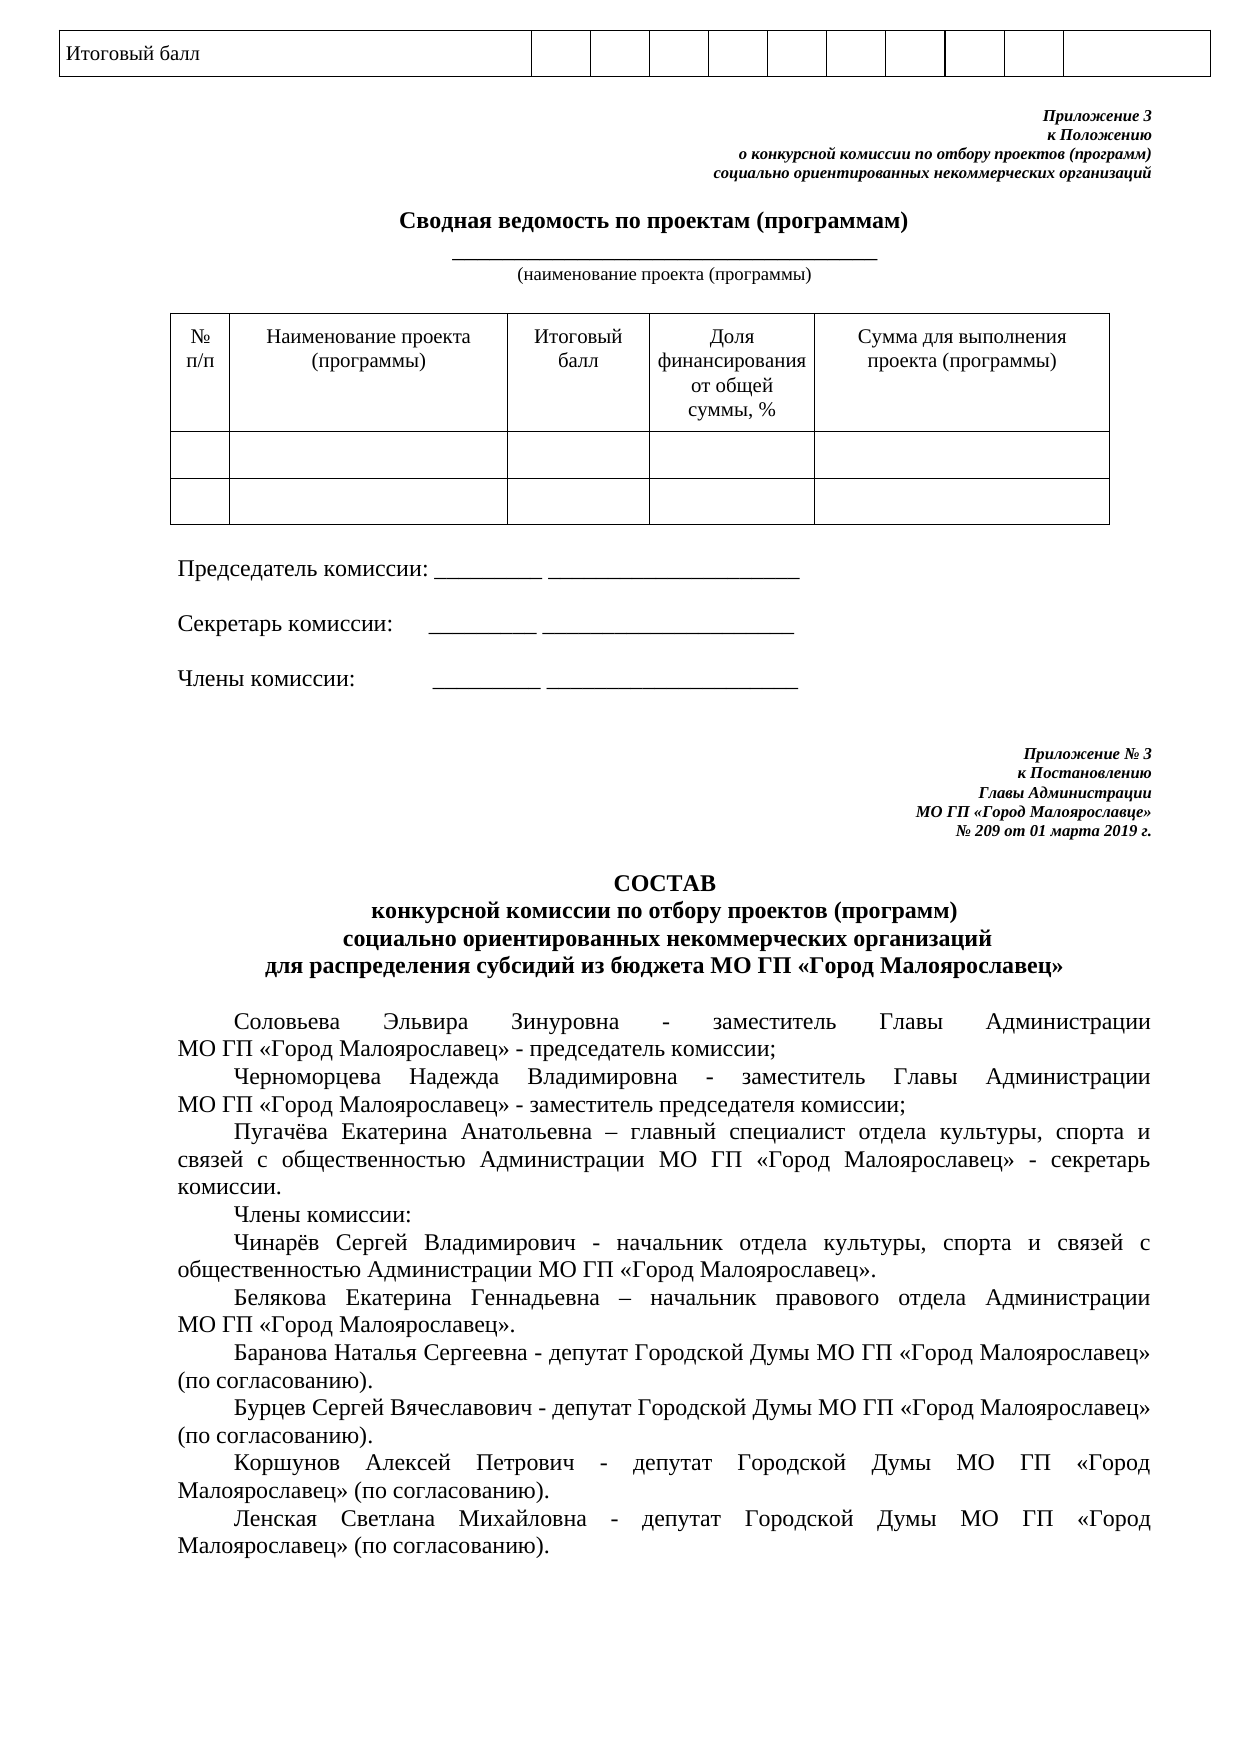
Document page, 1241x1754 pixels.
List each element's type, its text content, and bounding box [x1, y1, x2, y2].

text МО ГП «Город Малоярославце» [177, 802, 1152, 821]
table_cell [650, 31, 708, 76]
table_cell [650, 432, 814, 478]
table_cell [1005, 31, 1063, 76]
text Председатель комиссии: _________ _____________________ [177, 554, 1152, 581]
table_cell [650, 479, 814, 524]
text № 209 от 01 марта 2019 г. [177, 821, 1152, 840]
text Члены комиссии: [177, 1200, 1152, 1228]
table_header Доля финансирования от общей суммы, % [650, 314, 814, 431]
title для распределения субсидий из бюджета МО ГП «Город Малоярославец» [177, 952, 1152, 979]
table_cell [508, 432, 649, 478]
table_header Наименование проекта (программы) [230, 314, 507, 431]
text Приложение № 3 [177, 744, 1152, 763]
text о конкурсной комиссии по отбору проектов (программ) [177, 144, 1152, 163]
text социально ориентированных некоммерческих организаций [177, 163, 1152, 182]
text Ленская Светлана Михайловна - депутат Городской Думы МО ГП «Город Малоярославец» (по согласованию). [177, 1504, 1152, 1559]
table_cell [171, 432, 229, 478]
table_cell [1064, 31, 1210, 76]
text Черноморцева Надежда Владимировна - заместитель Главы Администрации МО ГП «Город Малоярославец» - заместитель председателя комиссии; [177, 1062, 1152, 1117]
text к Постановлению [177, 763, 1152, 782]
title социально ориентированных некоммерческих организаций [177, 924, 1152, 952]
table_cell [946, 31, 1004, 76]
table_cell [815, 479, 1109, 524]
text Белякова Екатерина Геннадьевна – начальник правового отдела Администрации МО ГП «Город Малоярославец». [177, 1283, 1152, 1338]
table_cell [815, 432, 1109, 478]
text Сводная ведомость по проектам (программам) [177, 206, 1152, 234]
text к Положению [177, 125, 1152, 144]
table_cell [508, 479, 649, 524]
table_cell [827, 31, 885, 76]
text (наименование проекта (программы) [177, 262, 1152, 284]
table_header Сумма для выполнения проекта (программы) [815, 314, 1109, 431]
table_cell [709, 31, 767, 76]
title конкурсной комиссии по отбору проектов (программ) [177, 896, 1152, 924]
table_cell [591, 31, 649, 76]
table_header № п/п [171, 314, 229, 431]
text Члены комиссии: _________ _____________________ [177, 664, 1152, 692]
text Секретарь комиссии: _________ _____________________ [177, 609, 1152, 637]
table_cell [171, 479, 229, 524]
table_cell [230, 479, 507, 524]
text Баранова Наталья Сергеевна - депутат Городской Думы МО ГП «Город Малоярославец» (по согласованию). [177, 1338, 1152, 1393]
text Коршунов Алексей Петрович - депутат Городской Думы МО ГП «Город Малоярославец» (по согласованию). [177, 1448, 1152, 1504]
table_cell [532, 31, 590, 76]
title СОСТАВ [177, 869, 1152, 896]
text Чинарёв Сергей Владимирович - начальник отдела культуры, спорта и связей с общественностью Администрации МО ГП «Город Малоярославец». [177, 1228, 1152, 1283]
text Бурцев Сергей Вячеславович - депутат Городской Думы МО ГП «Город Малоярославец» (по согласованию). [177, 1393, 1152, 1448]
table_cell [768, 31, 826, 76]
text Пугачёва Екатерина Анатольевна – главный специалист отдела культуры, спорта и связей с общественностью Администрации МО ГП «Город Малоярославец» - секретарь комиссии. [177, 1117, 1152, 1200]
text Главы Администрации [177, 782, 1152, 802]
text Приложение 3 [177, 106, 1152, 125]
table_header Итоговый балл [508, 314, 649, 431]
table_cell Итоговый балл [60, 31, 531, 76]
table_cell [230, 432, 507, 478]
text __________________________________ [177, 234, 1152, 262]
text Соловьева Эльвира Зинуровна - заместитель Главы Администрации МО ГП «Город Малоярославец» - председатель комиссии; [177, 1007, 1152, 1062]
table_cell [886, 31, 944, 76]
